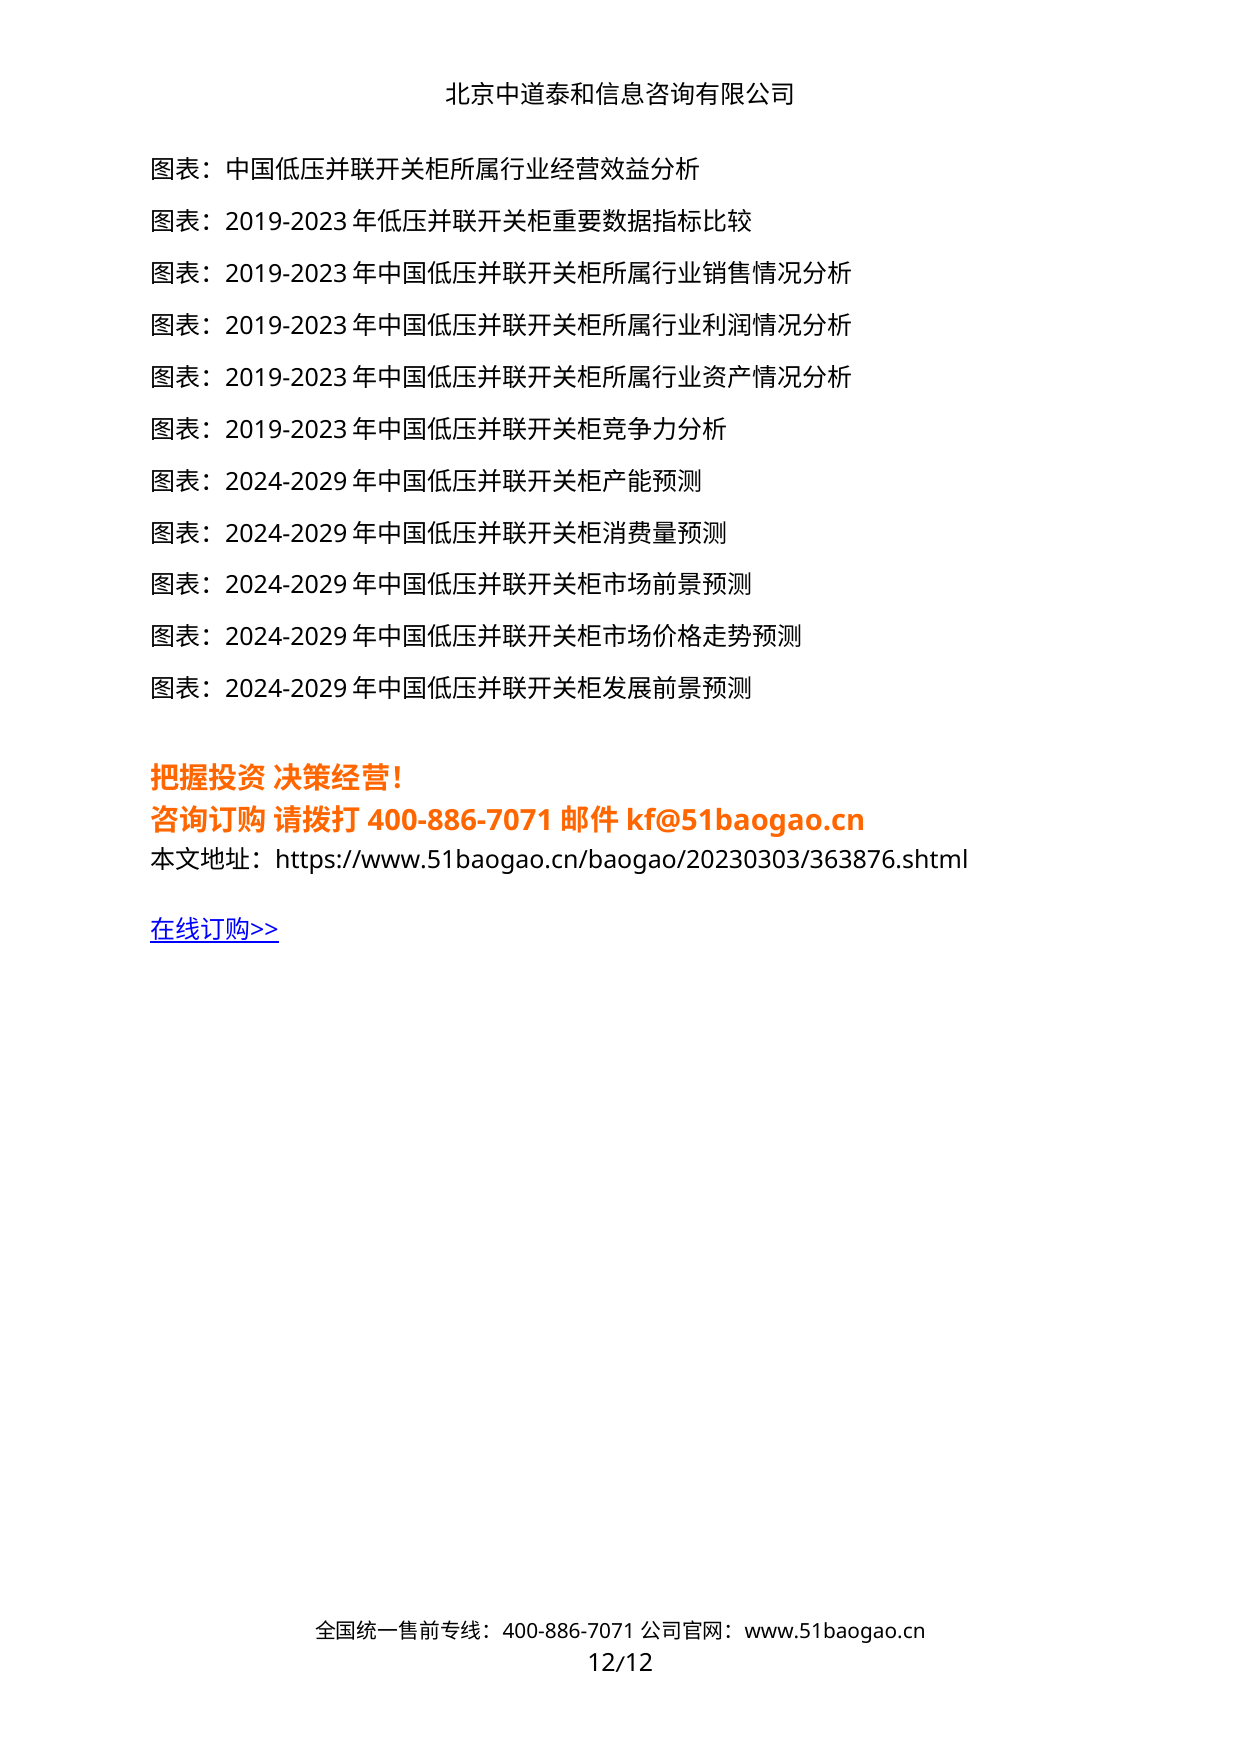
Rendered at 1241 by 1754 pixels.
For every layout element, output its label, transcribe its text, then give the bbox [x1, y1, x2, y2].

text 图表：2019-2023年中国低压并联开关柜所属行业销售情况分析 [150, 254, 1090, 290]
text 图表：中国低压并联开关柜所属行业经营效益分析 [150, 150, 1090, 186]
text 在线订购>> [150, 876, 1090, 946]
text 图表：2024-2029年中国低压并联开关柜消费量预测 [150, 513, 1090, 549]
text 图表：2024-2029年中国低压并联开关柜发展前景预测 [150, 669, 1090, 705]
text 图表：2024-2029年中国低压并联开关柜市场价格走势预测 [150, 617, 1090, 653]
text 图表：2019-2023年中国低压并联开关柜竞争力分析 [150, 409, 1090, 446]
text 图表：2024-2029年中国低压并联开关柜市场前景预测 [150, 565, 1090, 601]
text 把握投资 决策经营！咨询订购 请拨打 400-886-7071 邮件 kf@51baogao.cn本文地址：https://www.51baogao.cn/baogao/20230303/363876.shtml [150, 721, 1090, 876]
text 图表：2019-2023年中国低压并联开关柜所属行业利润情况分析 [150, 306, 1090, 342]
text 图表：2019-2023年低压并联开关柜重要数据指标比较 [150, 202, 1090, 238]
text 图表：2024-2029年中国低压并联开关柜产能预测 [150, 461, 1090, 497]
text 图表：2019-2023年中国低压并联开关柜所属行业资产情况分析 [150, 357, 1090, 394]
